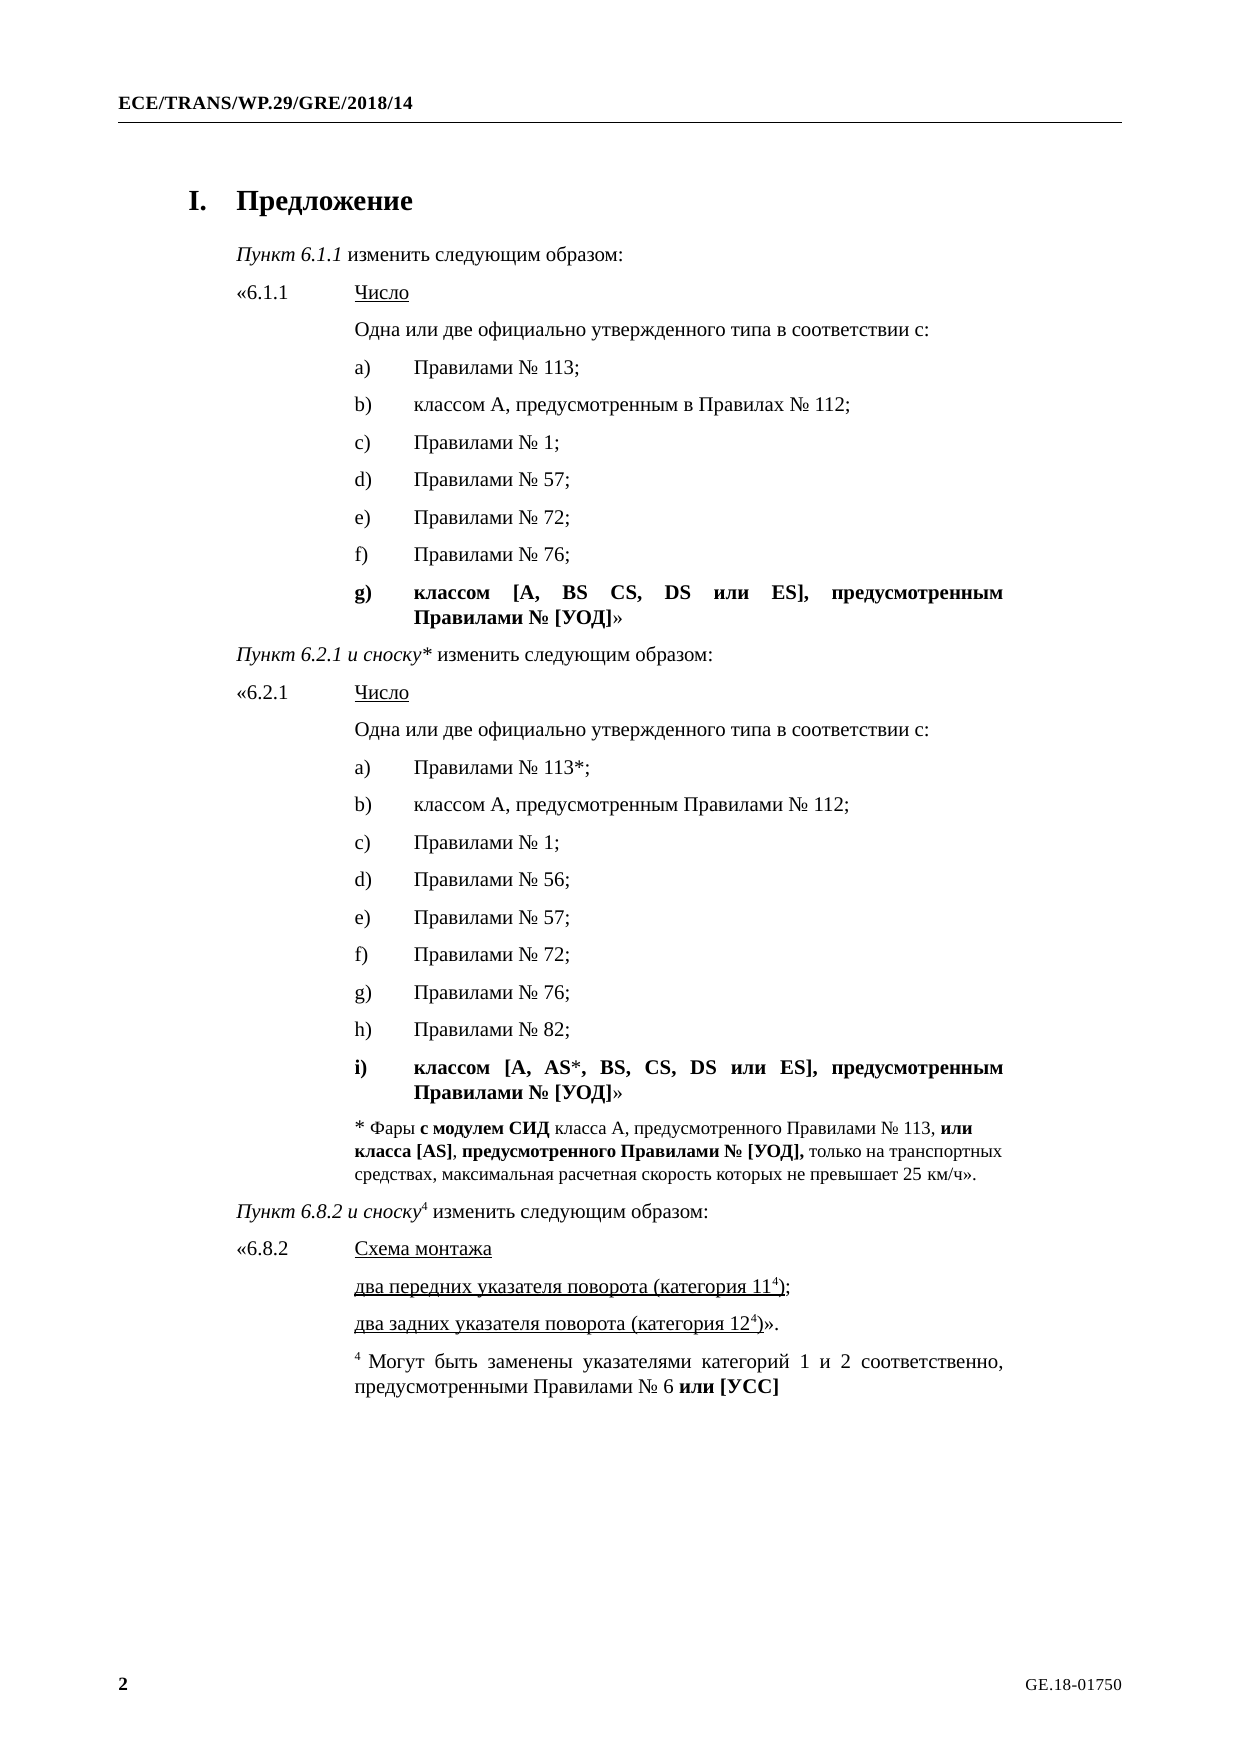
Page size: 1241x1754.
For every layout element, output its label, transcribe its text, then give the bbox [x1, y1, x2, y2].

text g) классом [A, BS CS, DS или ES], предусмотренным Правилами № [УОД]» [354, 579, 1004, 629]
text f) Правилами № 76; [354, 541, 1004, 566]
text d) Правилами № 56; [354, 866, 1004, 891]
text h) Правилами № 82; [354, 1016, 1004, 1041]
text е) Правилами № 72; [354, 504, 1004, 529]
text b) классом А, предусмотренным Правилами № 112; [354, 791, 1004, 816]
text g) Правилами № 76; [354, 979, 1004, 1004]
text * Фары с модулем СИД класса А, предусмотренного Правилами № 113, или класса [AS], предусмотренного Правилами № [УОД], только на транспортных средствах, максимальная расчетная скорость которых не превышает 25 км/ч». [354, 1116, 1004, 1185]
text «6.2.1 Число [236, 679, 1004, 704]
text «6.1.1 Число [236, 279, 1004, 304]
text Пункт 6.8.2 и сноску4 изменить следующим образом: [236, 1198, 1004, 1223]
text d) Правилами № 57; [354, 466, 1004, 491]
text Пункт 6.1.1 изменить следующим образом: [236, 241, 1004, 266]
text Одна или две официально утвержденного типа в соответствии с: [236, 316, 1004, 341]
text I. Предложение [118, 185, 1004, 216]
text «6.8.2 Схема монтажа [236, 1235, 1004, 1260]
text е) Правилами № 57; [354, 904, 1004, 929]
text i) классом [A, AS*, BS, CS, DS или ES], предусмотренным Правилами № [УОД]» [354, 1054, 1004, 1104]
text а) Правилами № 113; [354, 354, 1004, 379]
text Пункт 6.2.1 и сноску* изменить следующим образом: [236, 641, 1004, 666]
text два передних указателя поворота (категория 114); [354, 1273, 1004, 1298]
text с) Правилами № 1; [354, 829, 1004, 854]
text f) Правилами № 72; [354, 941, 1004, 966]
text b) классом А, предусмотренным в Правилах № 112; [354, 391, 1004, 416]
text Одна или две официально утвержденного типа в соответствии с: [354, 716, 1004, 741]
text а) Правилами № 113*; [354, 754, 1004, 779]
text 4 Могут быть заменены указателями категорий 1 и 2 соответственно, предусмотренными Правилами № 6 или [УСС] [354, 1348, 1004, 1398]
text два задних указателя поворота (категория 124)». [354, 1310, 1004, 1335]
text с) Правилами № 1; [354, 429, 1004, 454]
